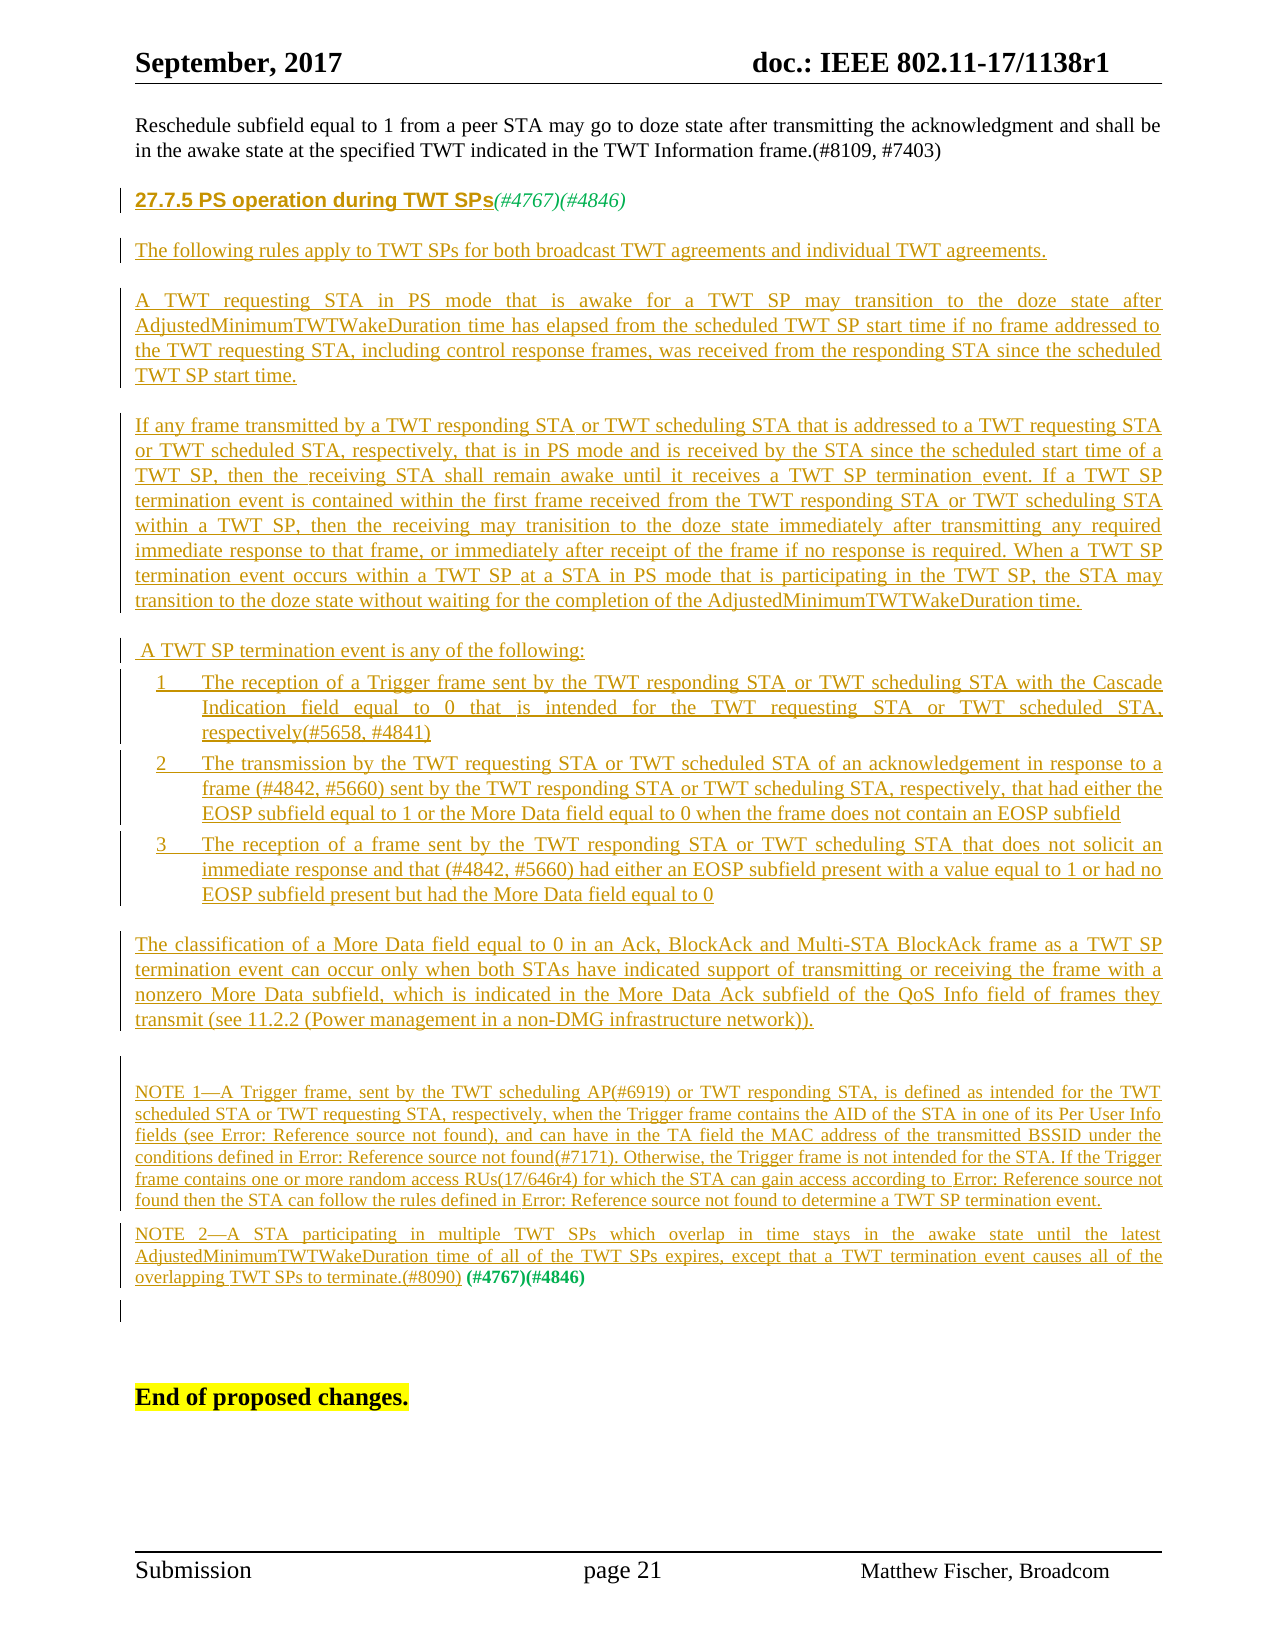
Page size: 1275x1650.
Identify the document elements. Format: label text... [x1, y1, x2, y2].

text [135, 112, 1162, 162]
text End of proposed changes. [135, 1382, 1162, 1411]
text (#4767)(#4846) [135, 1223, 1162, 1242]
text (#4767)(#4846) [135, 1264, 1162, 1288]
text (#4767)(#4846) [135, 1243, 1162, 1263]
text (#4767)(#4846) [135, 187, 1162, 212]
